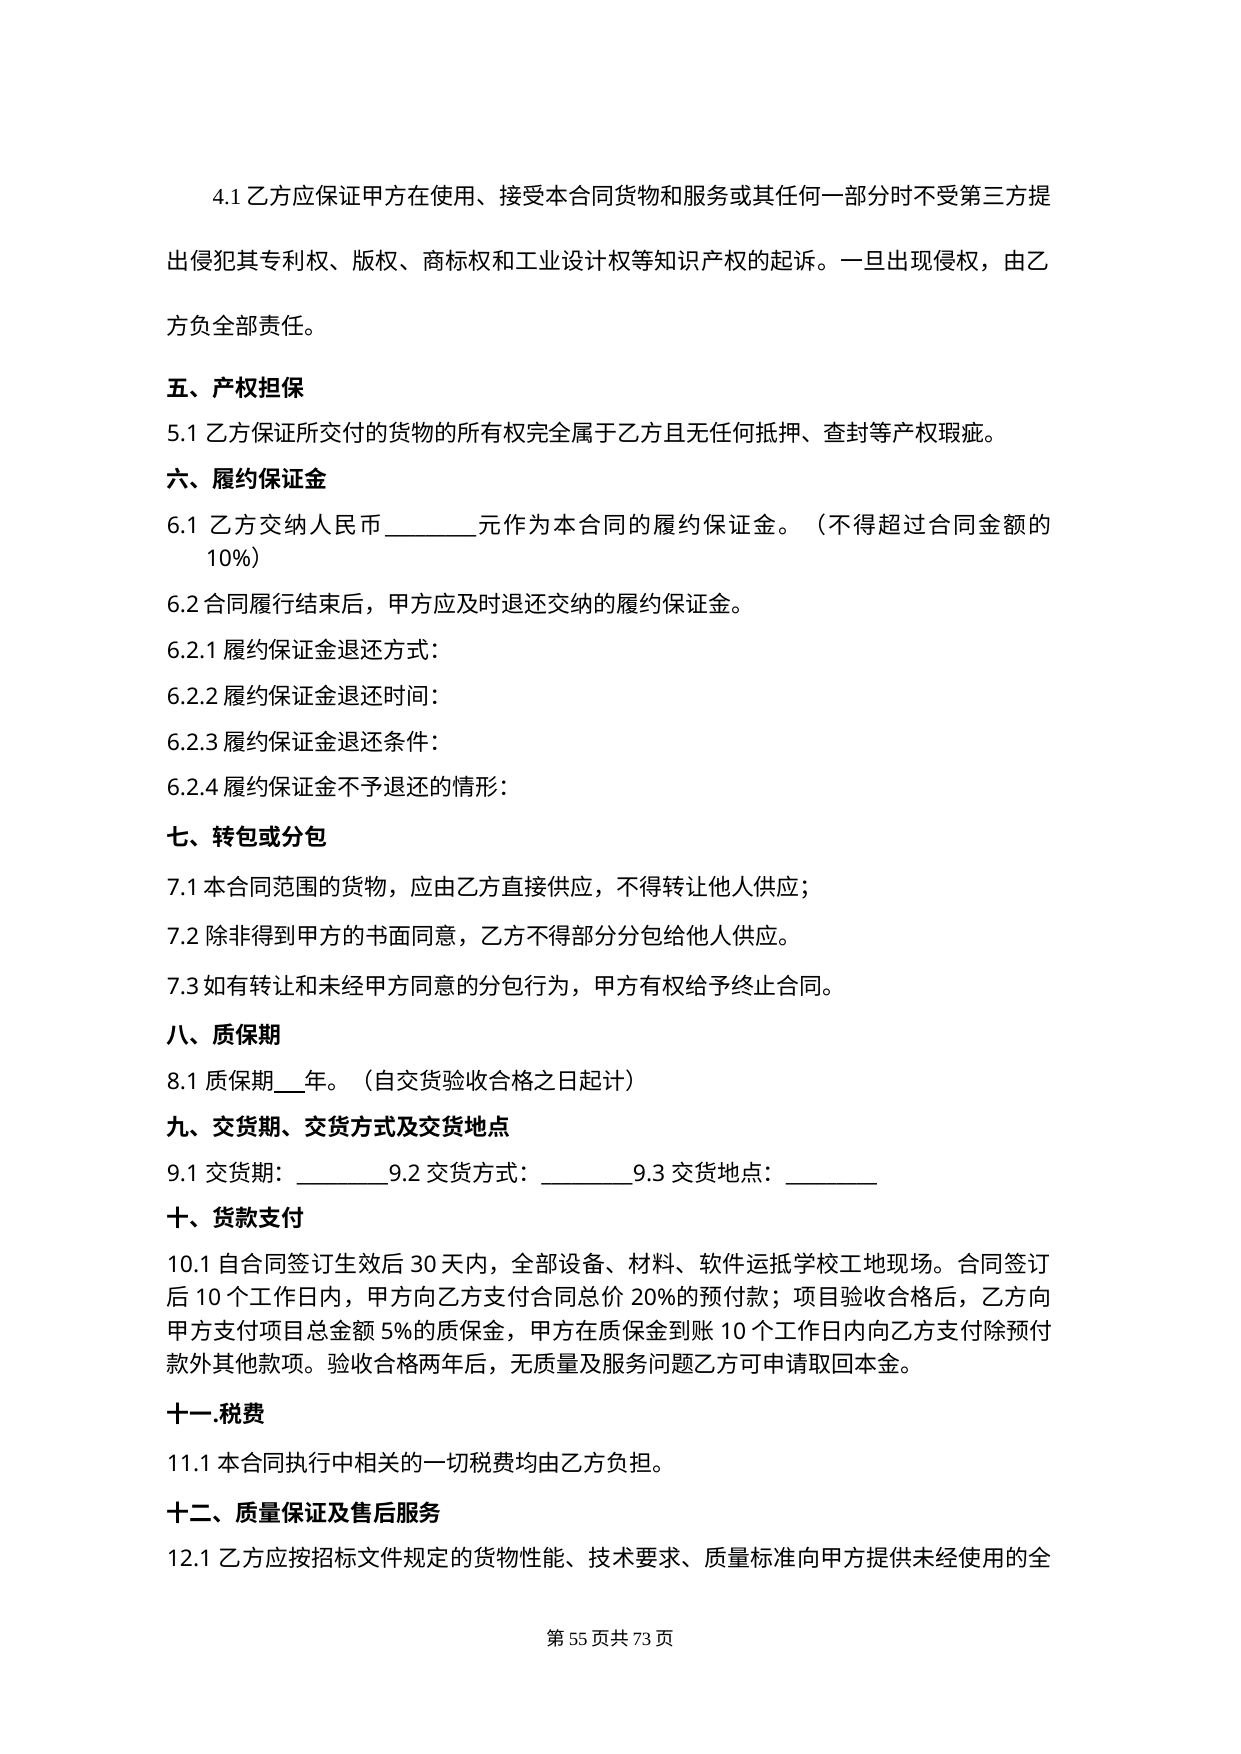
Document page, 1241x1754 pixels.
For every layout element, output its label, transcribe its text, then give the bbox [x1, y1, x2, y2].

text 十二、质量保证及售后服务 [167, 1494, 1053, 1528]
text 11.1本合同执行中相关的一切税费均由乙方负担。 [167, 1445, 1053, 1478]
text 九、交货期、交货方式及交货地点 [167, 1109, 1053, 1142]
text 十、货款支付 [167, 1200, 1053, 1233]
text 6.1 乙方交纳人民币_________元作为本合同的履约保证金。（不得超过合同金额的10%） [167, 507, 1053, 573]
text 10.1自合同签订生效后30天内，全部设备、材料、软件运抵学校工地现场。合同签订后10个工作日内，甲方向乙方支付合同总价20%的预付款；项目验收合格后，乙方向甲方支付项目总金额5%的质保金，甲方在质保金到账10个工作日内向乙方支付除预付款外其他款项。验收合格两年后，无质量及服务问题乙方可申请取回本金。 [167, 1246, 1053, 1379]
text 6.2.1履约保证金退还方式： [167, 632, 1053, 665]
text 9.1 交货期：_________9.2 交货方式：_________9.3 交货地点：_________ [167, 1154, 1053, 1188]
text 4.1乙方应保证甲方在使用、接受本合同货物和服务或其任何一部分时不受第三方提出侵犯其专利权、版权、商标权和工业设计权等知识产权的起诉。一旦出现侵权，由乙方负全部责任。 [167, 162, 1053, 357]
text 7.1本合同范围的货物，应由乙方直接供应，不得转让他人供应； [167, 868, 1053, 902]
text 6.2.3履约保证金退还条件： [167, 723, 1053, 757]
text 七、转包或分包 [167, 819, 1053, 852]
text 6.2.4履约保证金不予退还的情形： [167, 769, 1053, 803]
text 7.3如有转让和未经甲方同意的分包行为，甲方有权给予终止合同。 [167, 967, 1053, 1001]
text 5.1 乙方保证所交付的货物的所有权完全属于乙方且无任何抵押、查封等产权瑕疵。 [167, 415, 1053, 448]
text 6.2.2履约保证金退还时间： [167, 678, 1053, 711]
text 五、产权担保 [167, 369, 1053, 403]
text 八、质保期 [167, 1017, 1053, 1050]
text 六、履约保证金 [167, 461, 1053, 494]
text 十一.税费 [167, 1395, 1053, 1429]
text 8.1 质保期 年。（自交货验收合格之日起计） [167, 1063, 1053, 1096]
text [167, 1540, 1053, 1574]
text 6.2合同履行结束后，甲方应及时退还交纳的履约保证金。 [167, 586, 1053, 619]
text 7.2 除非得到甲方的书面同意，乙方不得部分分包给他人供应。 [167, 918, 1053, 951]
